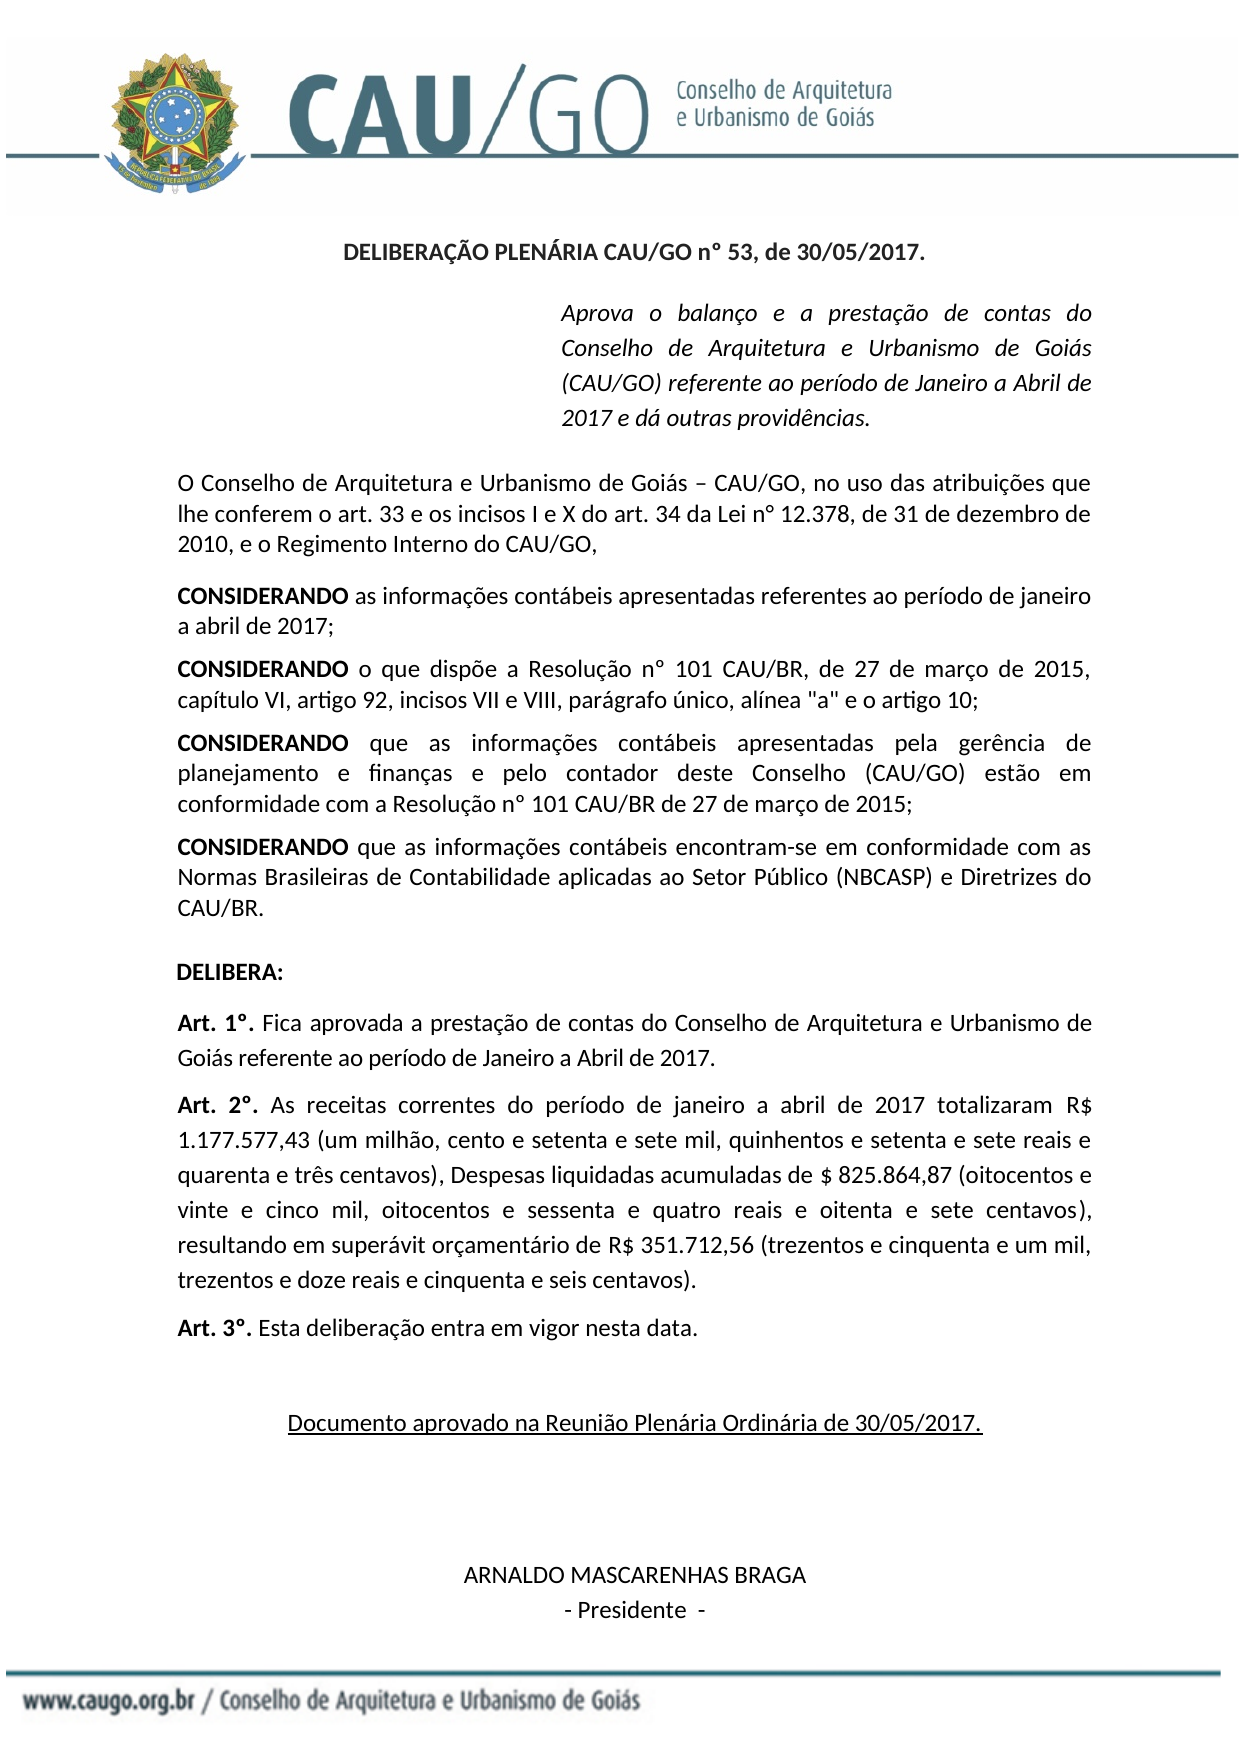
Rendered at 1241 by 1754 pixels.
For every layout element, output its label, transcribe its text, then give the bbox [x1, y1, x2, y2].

text CONSIDERANDO o que dispõe a Resolução nº 101 CAU/BR, de 27 de março de 2015, capítulo VI, artigo 92, incisos VII e VIII, parágrafo único, alínea "a" e o artigo 10; [177, 653, 1092, 714]
text CONSIDERANDO que as informações contábeis encontram-se em conformidade com as Normas Brasileiras de Contabilidade aplicadas ao Setor Público (NBCASP) e Diretrizes do CAU/BR. [177, 831, 1092, 922]
text CONSIDERANDO as informações contábeis apresentadas referentes ao período de janeiro a abril de 2017; [177, 580, 1092, 641]
text CONSIDERANDO que as informações contábeis apresentadas pela gerência de planejamento e finanças e pelo contador deste Conselho (CAU/GO) estão em conformidade com a Resolução nº 101 CAU/BR de 27 de março de 2015; [177, 727, 1092, 818]
text DELIBERA: [176, 956, 1092, 986]
text Art. 1º. Fica aprovada a prestação de contas do Conselho de Arquitetura e Urbanismo de Goiás referente ao período de Janeiro a Abril de 2017. [177, 1007, 1092, 1073]
text Aprova o balanço e a prestação de contas do Conselho de Arquitetura e Urbanismo de Goiás (CAU/GO) referente ao período de Janeiro a Abril de 2017 e dá outras providências. [561, 297, 1092, 433]
text ARNALDO MASCARENHAS BRAGA [177, 1560, 1092, 1590]
text O Conselho de Arquitetura e Urbanismo de Goiás – CAU/GO, no uso das atribuições que lhe conferem o art. 33 e os incisos I e X do art. 34 da Lei n° 12.378, de 31 de dezembro de 2010, e o Regimento Interno do CAU/GO, [177, 467, 1092, 559]
text Documento aprovado na Reunião Plenária Ordinária de 30/05/2017. [177, 1407, 1092, 1438]
text DELIBERAÇÃO PLENÁRIA CAU/GO nº 53, de 30/05/2017. [177, 236, 1092, 267]
text - Presidente - [177, 1595, 1092, 1625]
picture [6, 37, 1239, 216]
text Art. 3º. Esta deliberação entra em vigor nesta data. [177, 1312, 1092, 1343]
text Art. 2º. As receitas correntes do período de janeiro a abril de 2017 totalizaram R$ 1.177.577,43 (um milhão, cento e setenta e sete mil, quinhentos e setenta e sete reais e quarenta e três centavos), Despesas liquidadas acumuladas de $ 825.864,87 (oitocentos e vinte e cinco mil, oitocentos e sessenta e quatro reais e oitenta e sete centavos), resultando em superávit orçamentário de R$ 351.712,56 (trezentos e cinquenta e um mil, trezentos e doze reais e cinquenta e seis centavos). [177, 1090, 1092, 1295]
